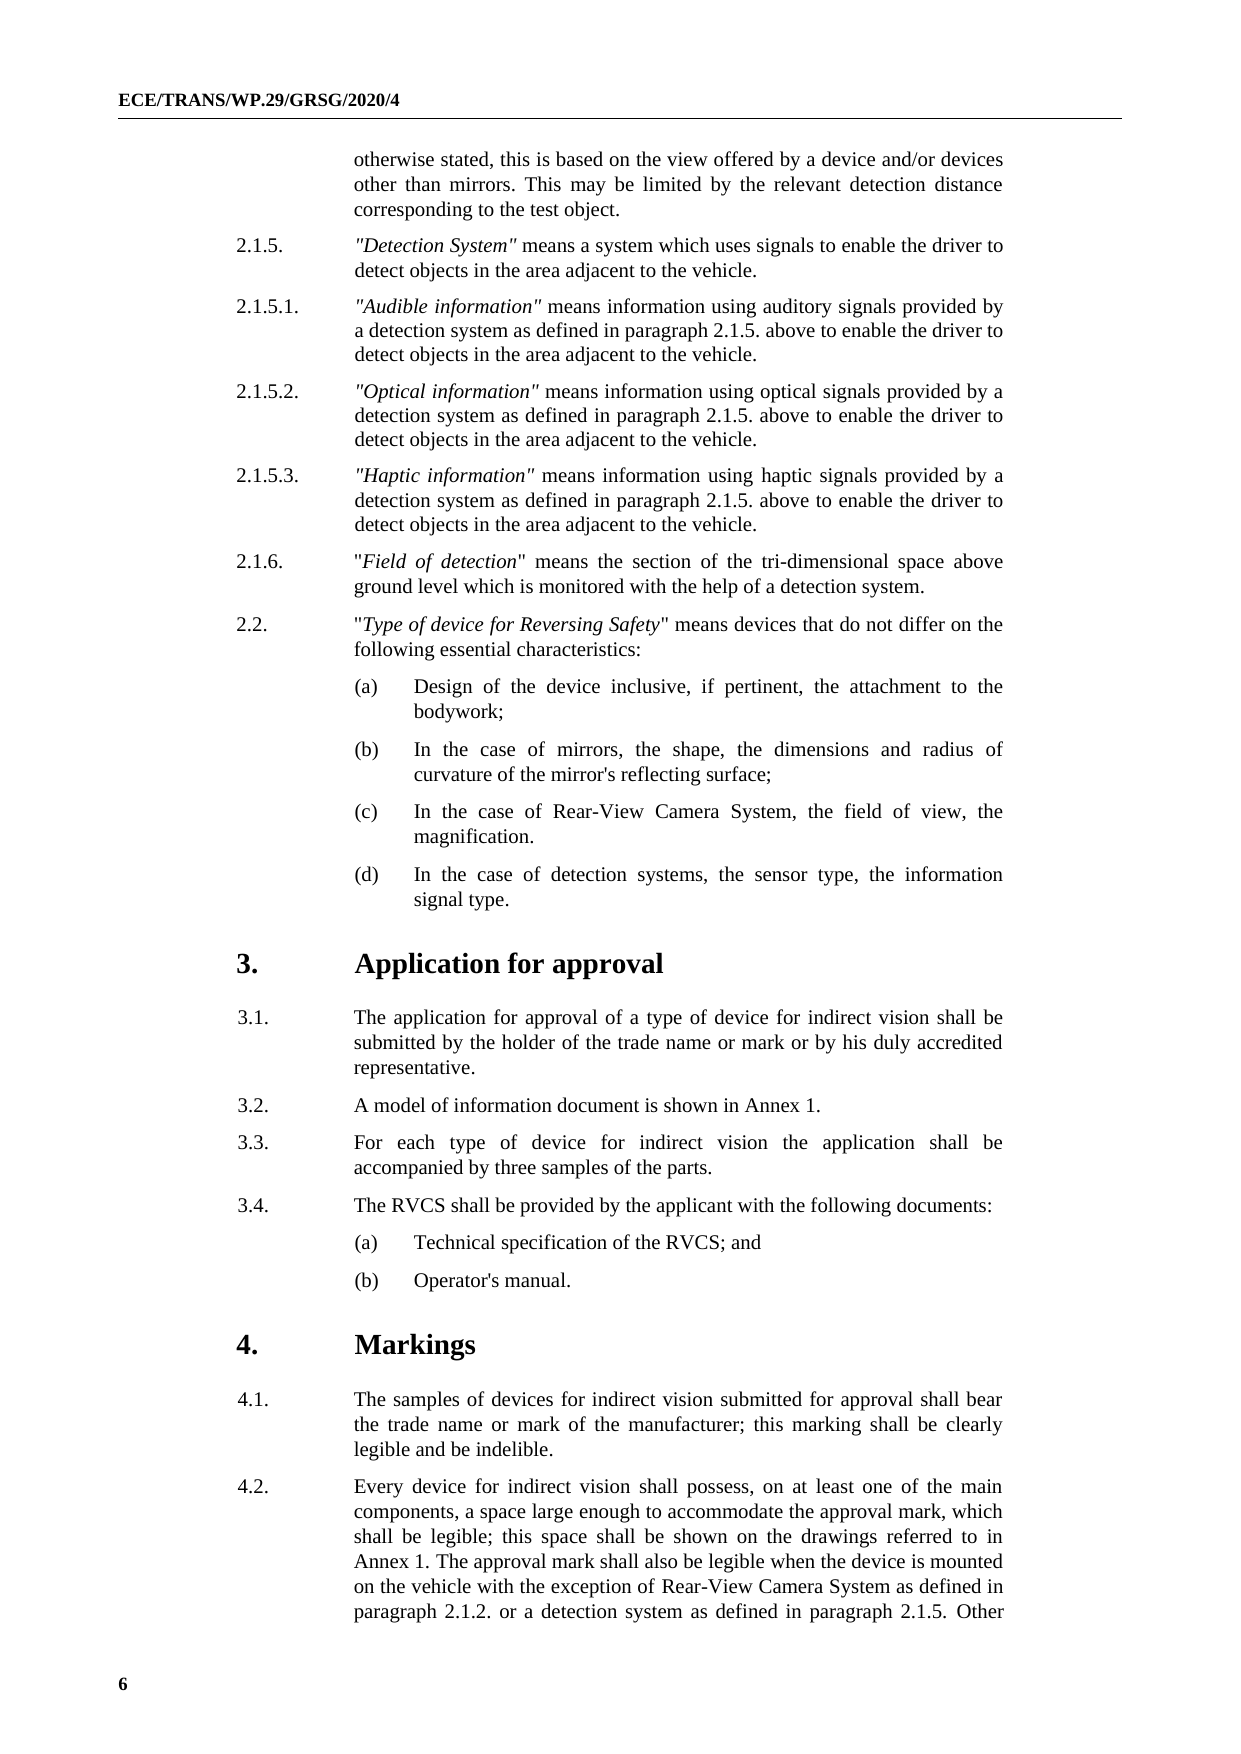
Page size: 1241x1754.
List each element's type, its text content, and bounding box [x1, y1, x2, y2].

text (c) In the case of Rear-View Camera System, the field of view, the magnification. [354, 798, 1004, 848]
text (b) Operator's manual. [295, 1267, 1004, 1292]
text 2.1.6. "Field of detection" means the section of the tri-dimensional space above ground level which is monitored with the help of a detection system. [236, 548, 1004, 598]
text (a) Technical specification of the RVCS; and [354, 1229, 1004, 1254]
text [236, 146, 1004, 221]
text 2.1.5.2. "Optical information" means information using optical signals provided by a detection system as defined in paragraph 2.1.5. above to enable the driver to detect objects in the area adjacent to the vehicle. [236, 379, 1004, 451]
text (a) Design of the device inclusive, if pertinent, the attachment to the bodywork; [354, 673, 1004, 723]
text 4. Markings [118, 1329, 1004, 1361]
text 2.1.5.1. "Audible information" means information using auditory signals provided by a detection system as defined in paragraph 2.1.5. above to enable the driver to detect objects in the area adjacent to the vehicle. [236, 294, 1004, 366]
text (d) In the case of detection systems, the sensor type, the information signal type. [354, 861, 1004, 911]
text 3. Application for approval [118, 948, 1004, 979]
text 2.2. "Type of device for Reversing Safety" means devices that do not differ on the following essential characteristics: [236, 611, 1004, 661]
text 3.4. The RVCS shall be provided by the applicant with the following documents: [237, 1192, 1004, 1217]
text 4.1. The samples of devices for indirect vision submitted for approval shall bear the trade name or mark of the manufacturer; this marking shall be clearly legible and be indelible. [237, 1386, 1004, 1461]
text 2.1.5.3. "Haptic information" means information using haptic signals provided by a detection system as defined in paragraph 2.1.5. above to enable the driver to detect objects in the area adjacent to the vehicle. [236, 463, 1004, 536]
text 2.1.5. "Detection System" means a system which uses signals to enable the driver to detect objects in the area adjacent to the vehicle. [236, 233, 1004, 282]
text 3.1. The application for approval of a type of device for indirect vision shall be submitted by the holder of the trade name or mark or by his duly accredited representative. [237, 1004, 1004, 1079]
text 3.2. A model of information document is shown in Annex 1. [237, 1092, 1004, 1117]
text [237, 1473, 1004, 1623]
text 3.3. For each type of device for indirect vision the application shall be accompanied by three samples of the parts. [237, 1129, 1004, 1179]
text (b) In the case of mirrors, the shape, the dimensions and radius of curvature of the mirror's reflecting surface; [354, 736, 1004, 786]
